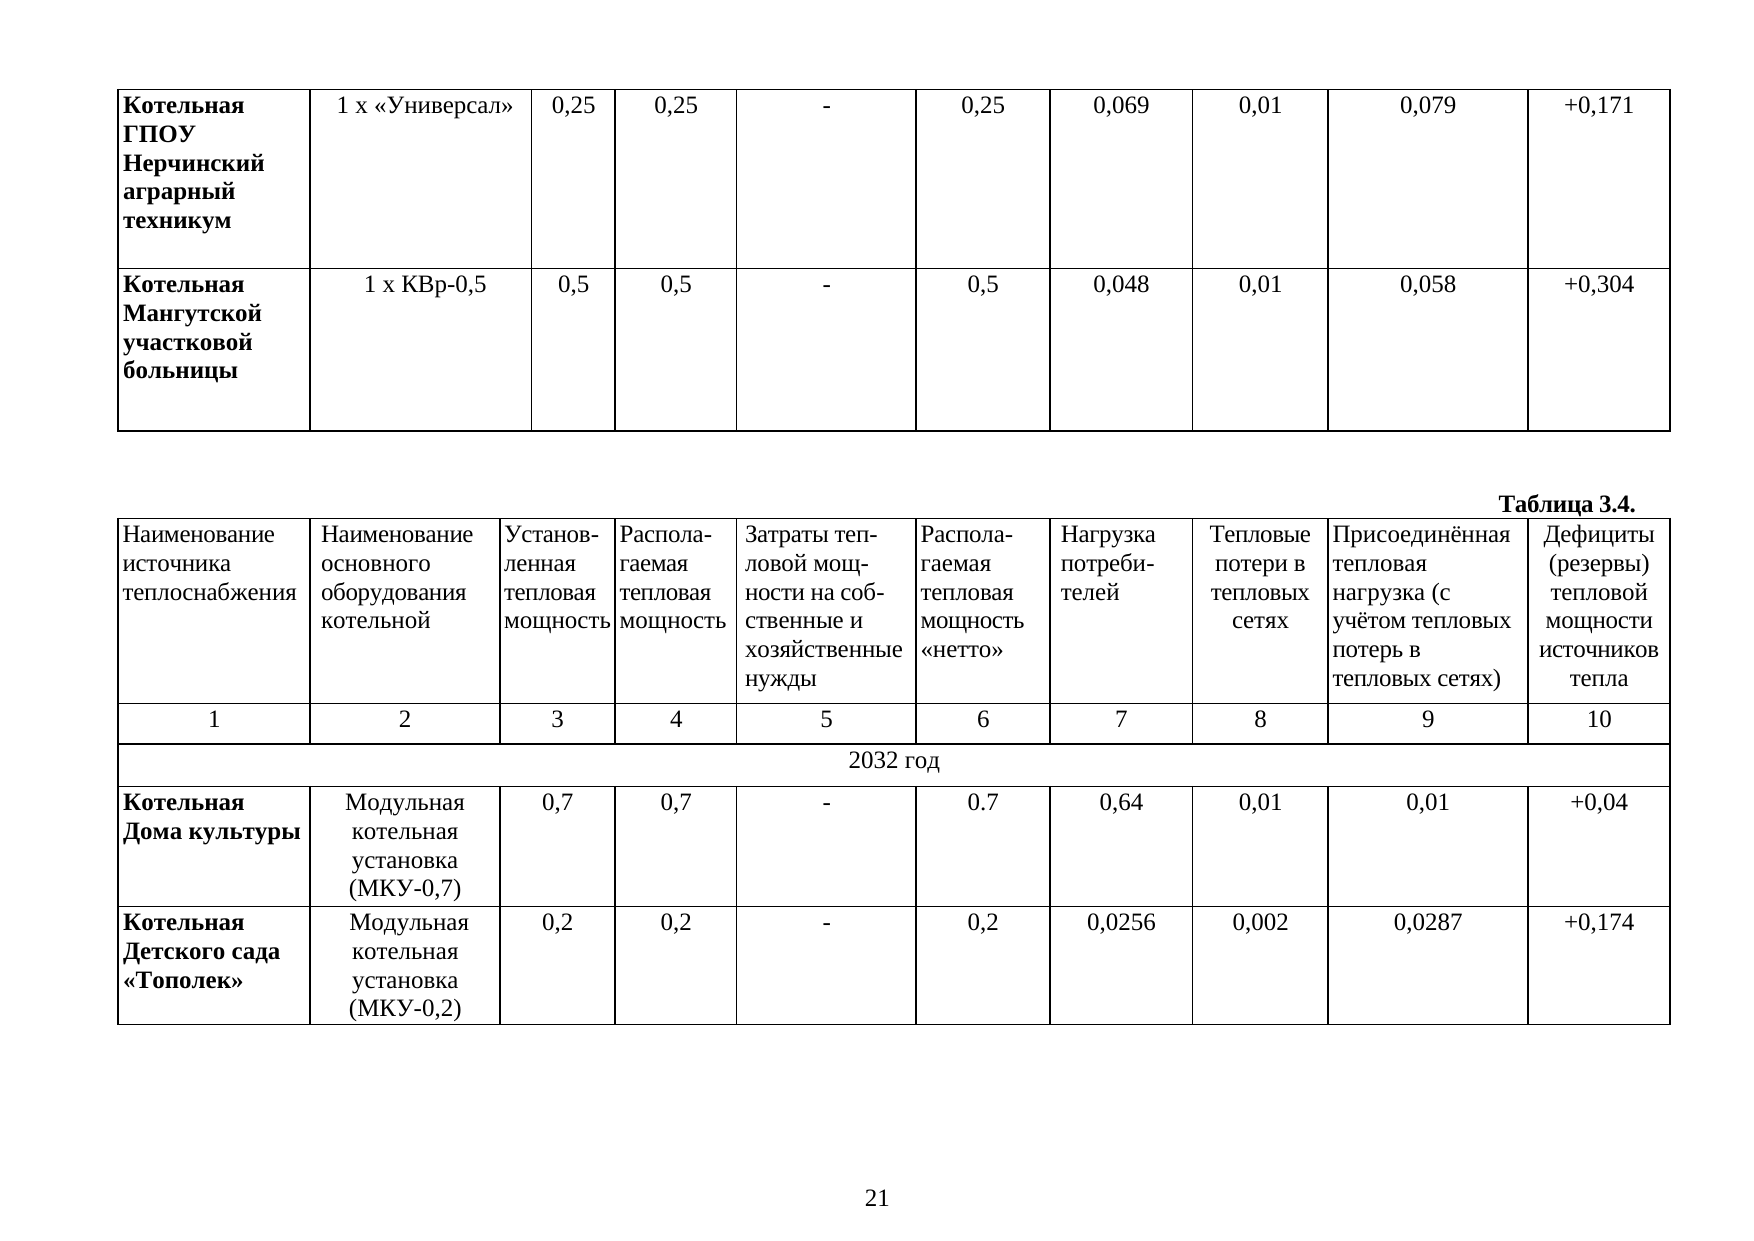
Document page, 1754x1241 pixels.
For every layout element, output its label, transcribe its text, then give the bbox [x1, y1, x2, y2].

table_cell 8 [1193, 704, 1327, 743]
table_cell 2 [311, 704, 499, 743]
table_cell 0,25 [616, 90, 736, 268]
table_cell 0,01 [1193, 90, 1327, 268]
table_cell 3 [501, 704, 614, 743]
table_cell 5 [737, 704, 915, 743]
table_cell 0,7 [616, 787, 736, 906]
table_cell 0,5 [616, 269, 736, 430]
table_cell 0,7 [501, 787, 614, 906]
table_cell 0,01 [1193, 787, 1327, 906]
table_cell +0,171 [1529, 90, 1669, 268]
table_cell Котельная Мангутской участковой больницы [119, 269, 309, 430]
table_header Располагаемая тепловая мощность «нетто» [917, 519, 1049, 703]
table_cell 0,069 [1051, 90, 1192, 268]
table_cell 0,0287 [1329, 907, 1527, 1024]
table_cell 0,25 [532, 90, 614, 268]
table_cell 0,5 [532, 269, 614, 430]
table_header Установленная тепловая мощность [501, 519, 614, 703]
table_cell - [737, 787, 915, 906]
table_cell 0,058 [1329, 269, 1527, 430]
table_cell 4 [616, 704, 736, 743]
table_cell - [737, 90, 915, 268]
table_cell +0,304 [1529, 269, 1669, 430]
table_cell 0,2 [917, 907, 1049, 1024]
table_cell Котельная Детского сада «Тополек» [119, 907, 309, 1024]
table_cell 0,048 [1051, 269, 1192, 430]
table_cell 1 х «Универсал» [311, 90, 531, 268]
table_header Наименование источника теплоснабжения [119, 519, 309, 703]
table_cell 0,5 [917, 269, 1049, 430]
table_header Дефициты (резервы) тепловой мощности источников тепла [1529, 519, 1669, 703]
table_cell 0,64 [1051, 787, 1192, 906]
table_header Располагаемая тепловая мощность [616, 519, 736, 703]
table_header Нагрузка потребителей [1051, 519, 1192, 703]
table_cell 0,2 [616, 907, 736, 1024]
table_header Наименование основного оборудования котельной [311, 519, 499, 703]
table_cell 9 [1329, 704, 1527, 743]
table_cell 0,25 [917, 90, 1049, 268]
table_cell +0,04 [1529, 787, 1669, 906]
table_cell Котельная ГПОУ Нерчинский аграрный техникум [119, 90, 309, 268]
table_cell 0,0256 [1051, 907, 1192, 1024]
table_cell 10 [1529, 704, 1669, 743]
table_cell 0,079 [1329, 90, 1527, 268]
table_header Затраты тепловой мощности на собственные и хозяйственные нужды [737, 519, 915, 703]
table_cell 0,01 [1329, 787, 1527, 906]
table_cell 0,01 [1193, 269, 1327, 430]
table_header Присоединённая тепловая нагрузка (с учётом тепловых потерь в тепловых сетях) [1329, 519, 1527, 703]
table_cell 1 [119, 704, 309, 743]
table_cell 6 [917, 704, 1049, 743]
table_cell 0.7 [917, 787, 1049, 906]
table_cell Котельная Дома культуры [119, 787, 309, 906]
table_cell 2032 год [119, 745, 1669, 786]
table_cell - [737, 269, 915, 430]
text Таблица 3.4. [118, 489, 1636, 518]
table_cell 0,2 [501, 907, 614, 1024]
table_cell - [737, 907, 915, 1024]
table_cell 7 [1051, 704, 1192, 743]
table_cell 0,002 [1193, 907, 1327, 1024]
table_cell 1 х КВр-0,5 [311, 269, 531, 430]
table_header Тепловые потери в тепловых сетях [1193, 519, 1327, 703]
table_cell Модульная котельная установка (МКУ-0,2) [311, 907, 499, 1024]
table_cell Модульная котельная установка (МКУ-0,7) [311, 787, 499, 906]
table_cell +0,174 [1529, 907, 1669, 1024]
